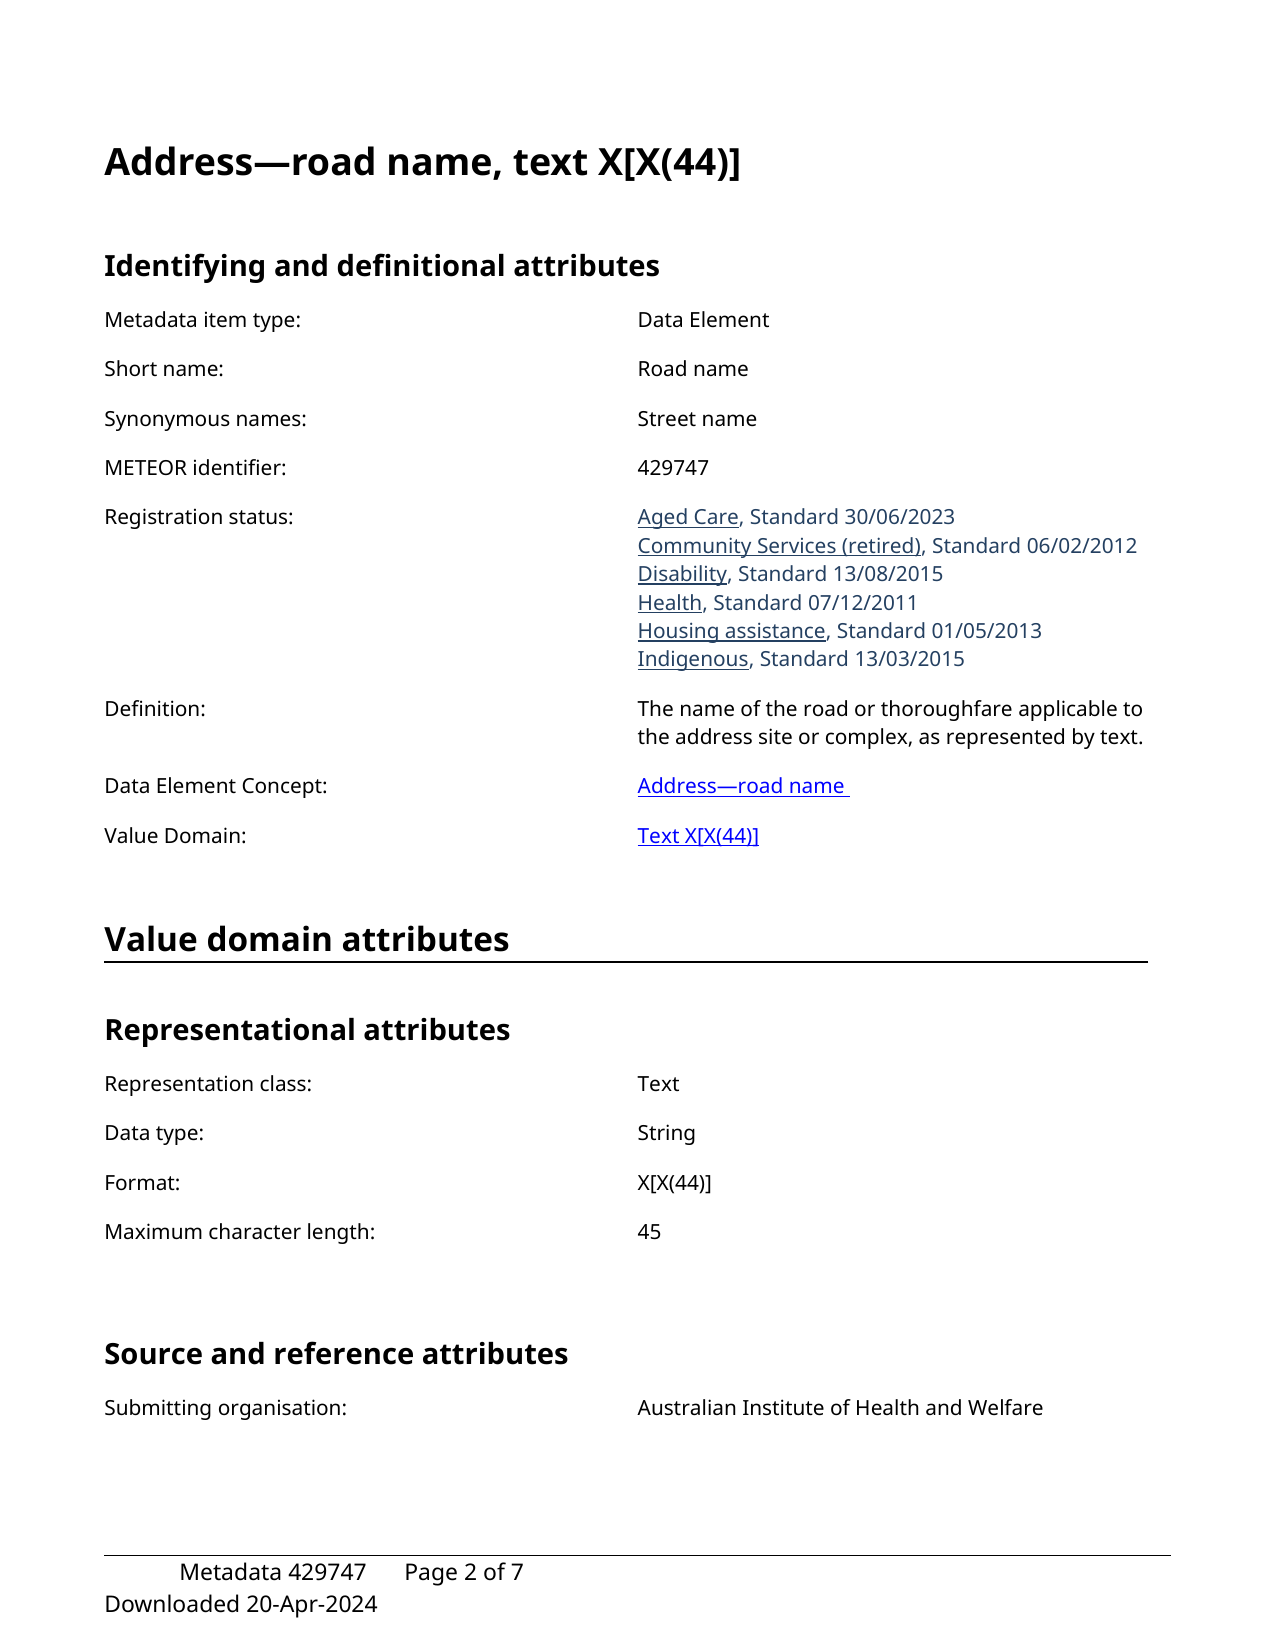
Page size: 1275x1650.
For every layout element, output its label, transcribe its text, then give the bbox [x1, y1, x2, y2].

table_cell Registration status: [93, 492, 626, 683]
table_cell Representational attributes [93, 963, 1159, 1059]
table_header Source and reference attributes [93, 1287, 1159, 1383]
table_cell Address—road name [626, 761, 1159, 810]
table_cell Australian Institute of Health and Welfare [626, 1383, 1159, 1464]
subtitle Address—road name, text X[X(44)] [104, 135, 1171, 186]
table_cell Data type: [93, 1108, 626, 1157]
table_cell Format: [93, 1158, 626, 1207]
table_cell Maximum character length: [93, 1207, 626, 1256]
table_cell String [626, 1108, 1159, 1157]
table_cell Street name [626, 394, 1159, 443]
table_cell Text [626, 1059, 1159, 1108]
table_header Identifying and definitional attributes [93, 199, 1159, 295]
table_cell Text X[X(44)] [626, 810, 1159, 860]
table_cell Aged Care, Standard 30/06/2023 Community Services (retired), Standard 06/02/2012 Disability, Standard 13/08/2015 Health, Standard 07/12/2011 Housing assistance, Standard 01/05/2013 Indigenous, Standard 13/03/2015 [626, 492, 1159, 683]
table_cell Metadata item type: [93, 295, 626, 344]
table_cell Data Element [626, 295, 1159, 344]
table_cell METEOR identifier: [93, 443, 626, 492]
table_cell The name of the road or thoroughfare applicable to the address site or complex, as represented by text. [626, 684, 1159, 761]
table_cell Representation class: [93, 1059, 626, 1108]
table_cell Road name [626, 344, 1159, 393]
table_cell Short name: [93, 344, 626, 393]
table_cell Synonymous names: [93, 394, 626, 443]
table_cell 45 [626, 1207, 1159, 1256]
table_header Value domain attributes [93, 891, 1159, 963]
table_cell Data Element Concept: [93, 761, 626, 810]
table_cell 429747 [626, 443, 1159, 492]
table_cell Value Domain: [93, 810, 626, 860]
table_cell X[X(44)] [626, 1158, 1159, 1207]
table_cell Submitting organisation: [93, 1383, 626, 1464]
table_cell Definition: [93, 684, 626, 761]
